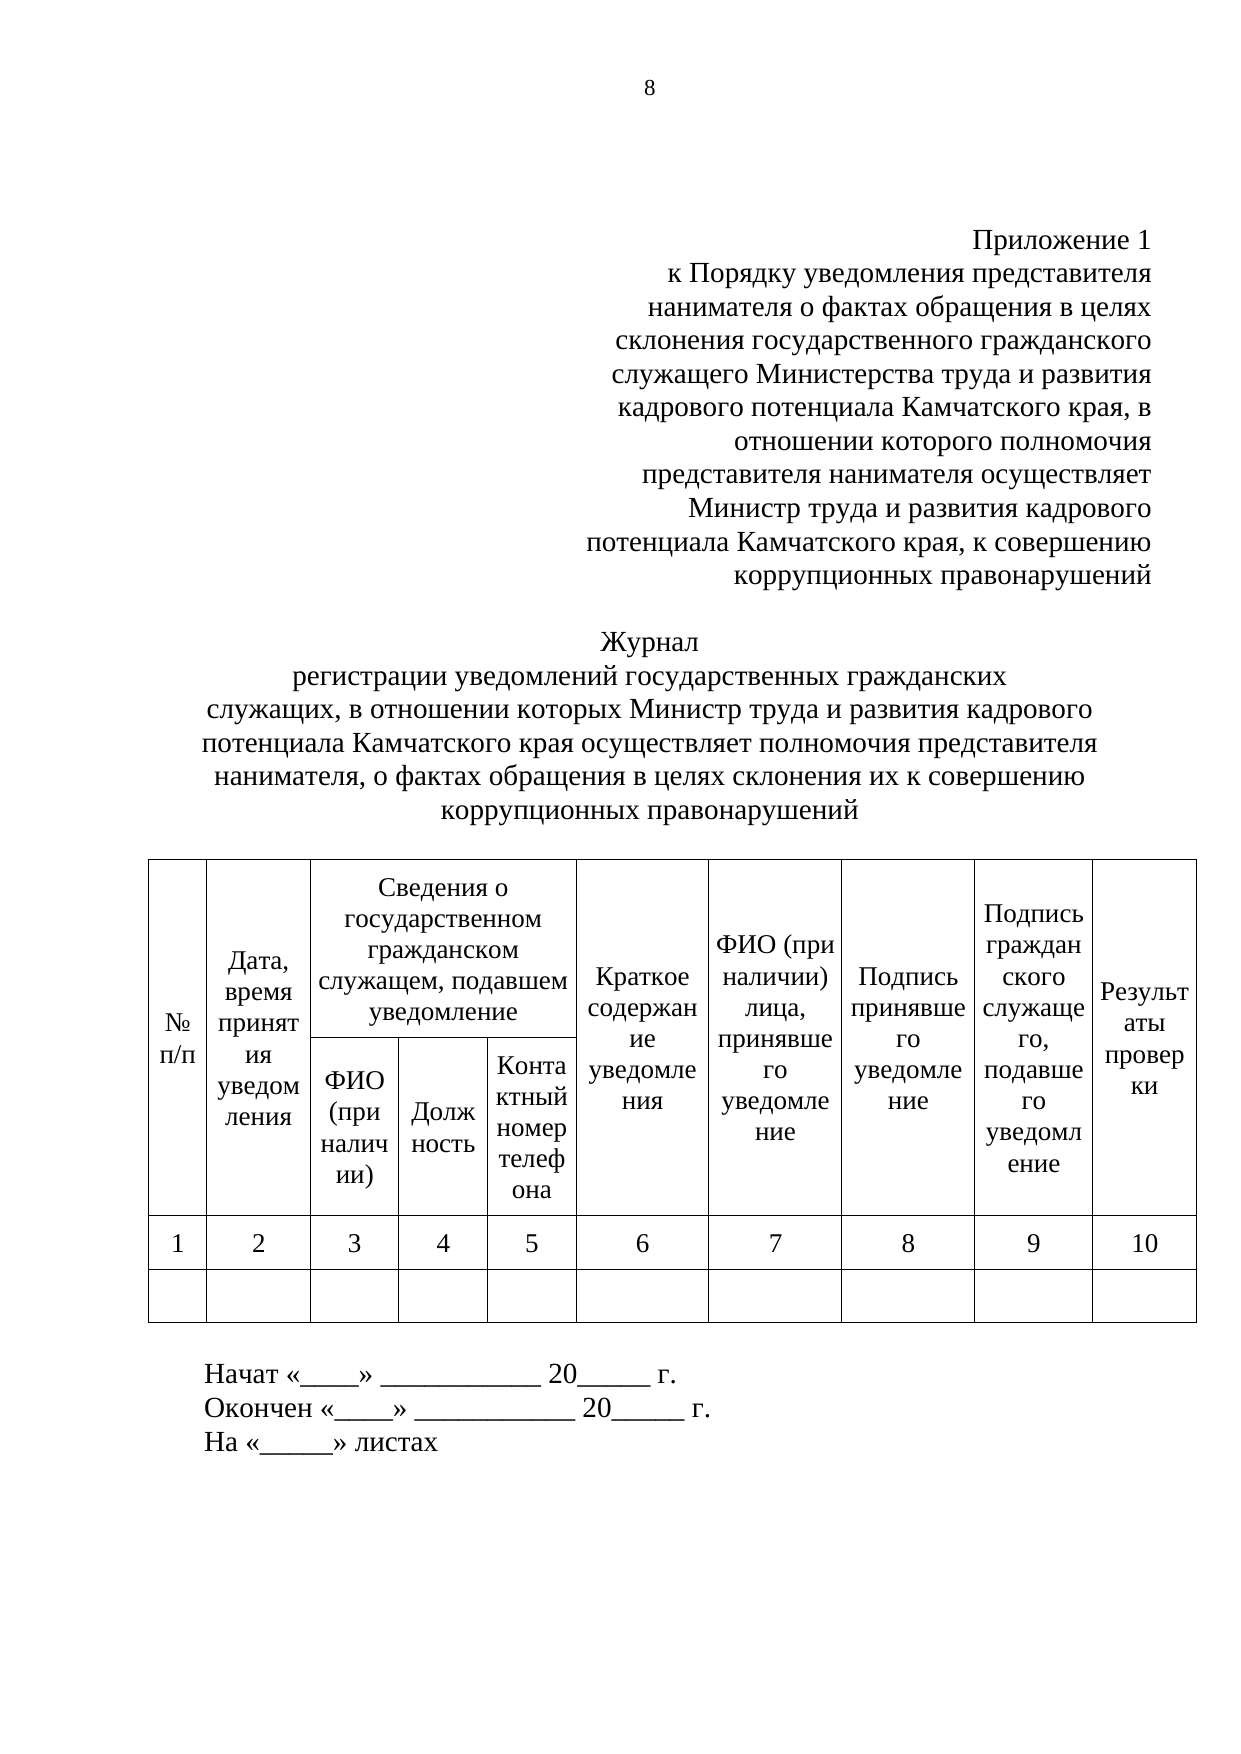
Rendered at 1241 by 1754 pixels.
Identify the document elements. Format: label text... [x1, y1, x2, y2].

text служащих, в отношении которых Министр труда и развития кадрового потенциала Камчатского края осуществляет полномочия представителя нанимателя, о фактах обращения в целях склонения их к совершению коррупционных правонарушений [148, 691, 1152, 826]
table_cell [1093, 1270, 1196, 1322]
table_cell 10 [1093, 1216, 1196, 1269]
table_cell 3 [311, 1216, 398, 1269]
table_cell 7 [709, 1216, 841, 1269]
table_cell ФИО (при наличии) [311, 1038, 398, 1215]
table_cell Контактный номер телефона [488, 1038, 576, 1215]
table_cell 8 [842, 1216, 974, 1269]
table_cell 5 [488, 1216, 576, 1269]
table_cell Должность [399, 1038, 487, 1215]
table_cell [975, 1270, 1092, 1322]
table_header Краткое содержание уведомления [577, 860, 708, 1215]
table_header Подпись принявшего уведомление [842, 860, 974, 1215]
table_header Сведения о государственном гражданском служащем, подавшем уведомление [311, 860, 576, 1037]
table_header № п/п [149, 860, 206, 1215]
table_cell 2 [207, 1216, 310, 1269]
text Начат «____» ___________ 20_____ г. [204, 1357, 1152, 1390]
text На «_____» листах [204, 1424, 1152, 1457]
table_header Результаты проверки [1093, 860, 1196, 1215]
table_cell [149, 1270, 206, 1322]
table_header ФИО (при наличии) лица, принявшего уведомление [709, 860, 841, 1215]
text Журнал [148, 624, 1152, 658]
text Окончен «____» ___________ 20_____ г. [204, 1390, 1152, 1424]
table_cell 6 [577, 1216, 708, 1269]
table_cell 1 [149, 1216, 206, 1269]
table_cell 9 [975, 1216, 1092, 1269]
table_cell [709, 1270, 841, 1322]
table_cell 4 [399, 1216, 487, 1269]
table_cell [207, 1270, 310, 1322]
table_header Дата, время принятия уведомления [207, 860, 310, 1215]
text регистрации уведомлений государственных гражданских [148, 658, 1152, 691]
table_cell [488, 1270, 576, 1322]
text Приложение 1 [148, 222, 1152, 255]
table_cell [577, 1270, 708, 1322]
table_cell [311, 1270, 398, 1322]
table_cell [842, 1270, 974, 1322]
table_cell [399, 1270, 487, 1322]
text к Порядку уведомления представителя нанимателя о фактах обращения в целях склонения государственного гражданского служащего Министерства труда и развития кадрового потенциала Камчатского края, в отношении которого полномочия представителя нанимателя осуществляет Министр труда и развития кадрового потенциала Камчатского края, к совершению коррупционных правонарушений [576, 255, 1152, 591]
table_header Подпись гражданского служащего, подавшего уведомление [975, 860, 1092, 1215]
